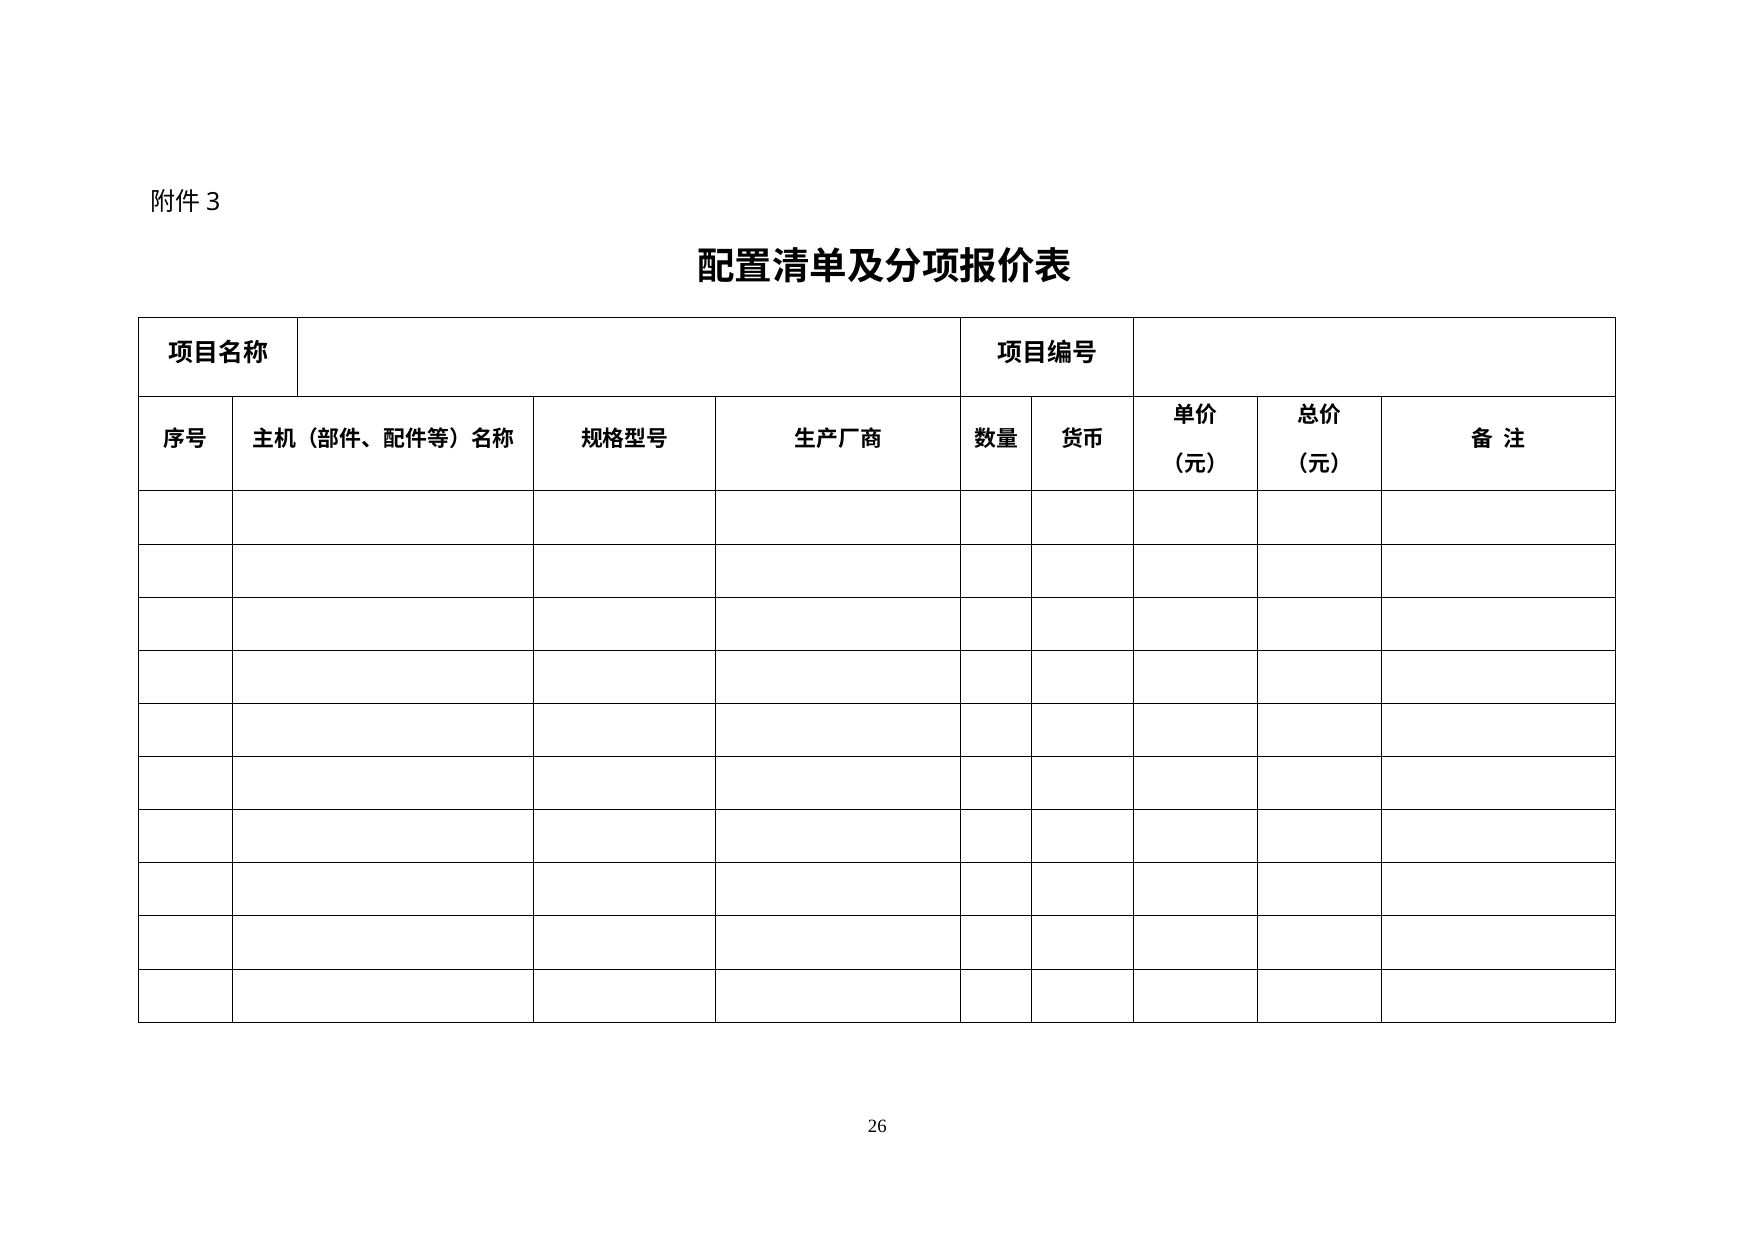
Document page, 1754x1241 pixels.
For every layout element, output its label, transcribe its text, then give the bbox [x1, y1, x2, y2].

table_cell [716, 863, 960, 915]
table_cell [139, 916, 232, 968]
table_cell [961, 545, 1031, 597]
table_cell [1382, 704, 1615, 756]
table_cell [1382, 916, 1615, 968]
table_cell [534, 598, 715, 650]
table_cell [1134, 916, 1257, 968]
table_cell [233, 545, 533, 597]
table_cell 货币 [1032, 397, 1133, 490]
table_cell [139, 863, 232, 915]
table_cell [1258, 810, 1381, 862]
table_cell [1258, 491, 1381, 543]
table_cell [716, 651, 960, 703]
table_cell [139, 651, 232, 703]
table_cell [1032, 704, 1133, 756]
table_cell [1258, 704, 1381, 756]
table_cell [961, 916, 1031, 968]
table_cell [534, 863, 715, 915]
table_cell 单价（元） [1134, 397, 1257, 490]
table_cell [1032, 916, 1133, 968]
table_cell [1134, 970, 1257, 1022]
table_cell [233, 863, 533, 915]
table_cell [1382, 757, 1615, 809]
table_header [298, 318, 960, 396]
table_cell [1032, 757, 1133, 809]
table_cell [716, 545, 960, 597]
table_header [1134, 318, 1615, 396]
table_cell [1032, 863, 1133, 915]
table_cell [534, 916, 715, 968]
table_cell [534, 970, 715, 1022]
table_cell [961, 651, 1031, 703]
table_cell [233, 810, 533, 862]
table_cell [716, 916, 960, 968]
table_cell [534, 810, 715, 862]
table_header 项目名称 [139, 318, 297, 396]
table_header 项目编号 [961, 318, 1133, 396]
table_cell [233, 598, 533, 650]
table_cell [961, 491, 1031, 543]
table_cell [961, 810, 1031, 862]
table_cell [534, 757, 715, 809]
table_cell [716, 757, 960, 809]
table_cell [139, 810, 232, 862]
table_cell [1032, 651, 1133, 703]
table_cell [961, 757, 1031, 809]
table_cell [233, 491, 533, 543]
table_cell [1258, 757, 1381, 809]
table_cell [139, 970, 232, 1022]
table_cell [1032, 810, 1133, 862]
table_cell [961, 704, 1031, 756]
table_cell [1032, 598, 1133, 650]
table_cell [1134, 757, 1257, 809]
text 配置清单及分项报价表 [150, 236, 1641, 290]
text 附件3 [150, 181, 1641, 218]
table_cell [1134, 598, 1257, 650]
table_cell [1258, 598, 1381, 650]
table_cell [1382, 810, 1615, 862]
table_cell 总价（元） [1258, 397, 1381, 490]
table_cell [534, 704, 715, 756]
table_cell [1134, 545, 1257, 597]
table_cell [534, 545, 715, 597]
table_cell [716, 970, 960, 1022]
table_cell [1032, 970, 1133, 1022]
table_cell [1032, 545, 1133, 597]
table_cell [716, 704, 960, 756]
table_cell [716, 810, 960, 862]
table_cell [139, 757, 232, 809]
table_cell [233, 704, 533, 756]
table_cell [233, 916, 533, 968]
table_cell [534, 651, 715, 703]
table_cell [139, 491, 232, 543]
table_cell [716, 598, 960, 650]
table_cell 规格型号 [534, 397, 715, 490]
table_cell [1134, 863, 1257, 915]
table_cell [961, 970, 1031, 1022]
table_cell [716, 491, 960, 543]
table_cell [1134, 810, 1257, 862]
table_cell [1134, 491, 1257, 543]
table_cell [961, 598, 1031, 650]
table_cell 序号 [139, 397, 232, 490]
table_cell [139, 545, 232, 597]
table_cell [1382, 651, 1615, 703]
table_cell [1134, 651, 1257, 703]
table_cell [1382, 545, 1615, 597]
table_cell [1382, 970, 1615, 1022]
table_cell 主机（部件、配件等）名称 [233, 397, 533, 490]
table_cell 备 注 [1382, 397, 1615, 490]
table_cell [1258, 651, 1381, 703]
table_cell [1382, 863, 1615, 915]
table_cell [139, 704, 232, 756]
table_cell [233, 970, 533, 1022]
table_cell 数量 [961, 397, 1031, 490]
table_cell [534, 491, 715, 543]
table_cell [1258, 545, 1381, 597]
table_cell [1032, 491, 1133, 543]
table_cell [1258, 970, 1381, 1022]
table_cell [961, 863, 1031, 915]
table_cell [233, 651, 533, 703]
table_cell [1258, 916, 1381, 968]
table_cell 生产厂商 [716, 397, 960, 490]
table_cell [233, 757, 533, 809]
table_cell [1382, 491, 1615, 543]
table_cell [1258, 863, 1381, 915]
table_cell [1134, 704, 1257, 756]
table_cell [139, 598, 232, 650]
table_cell [1382, 598, 1615, 650]
